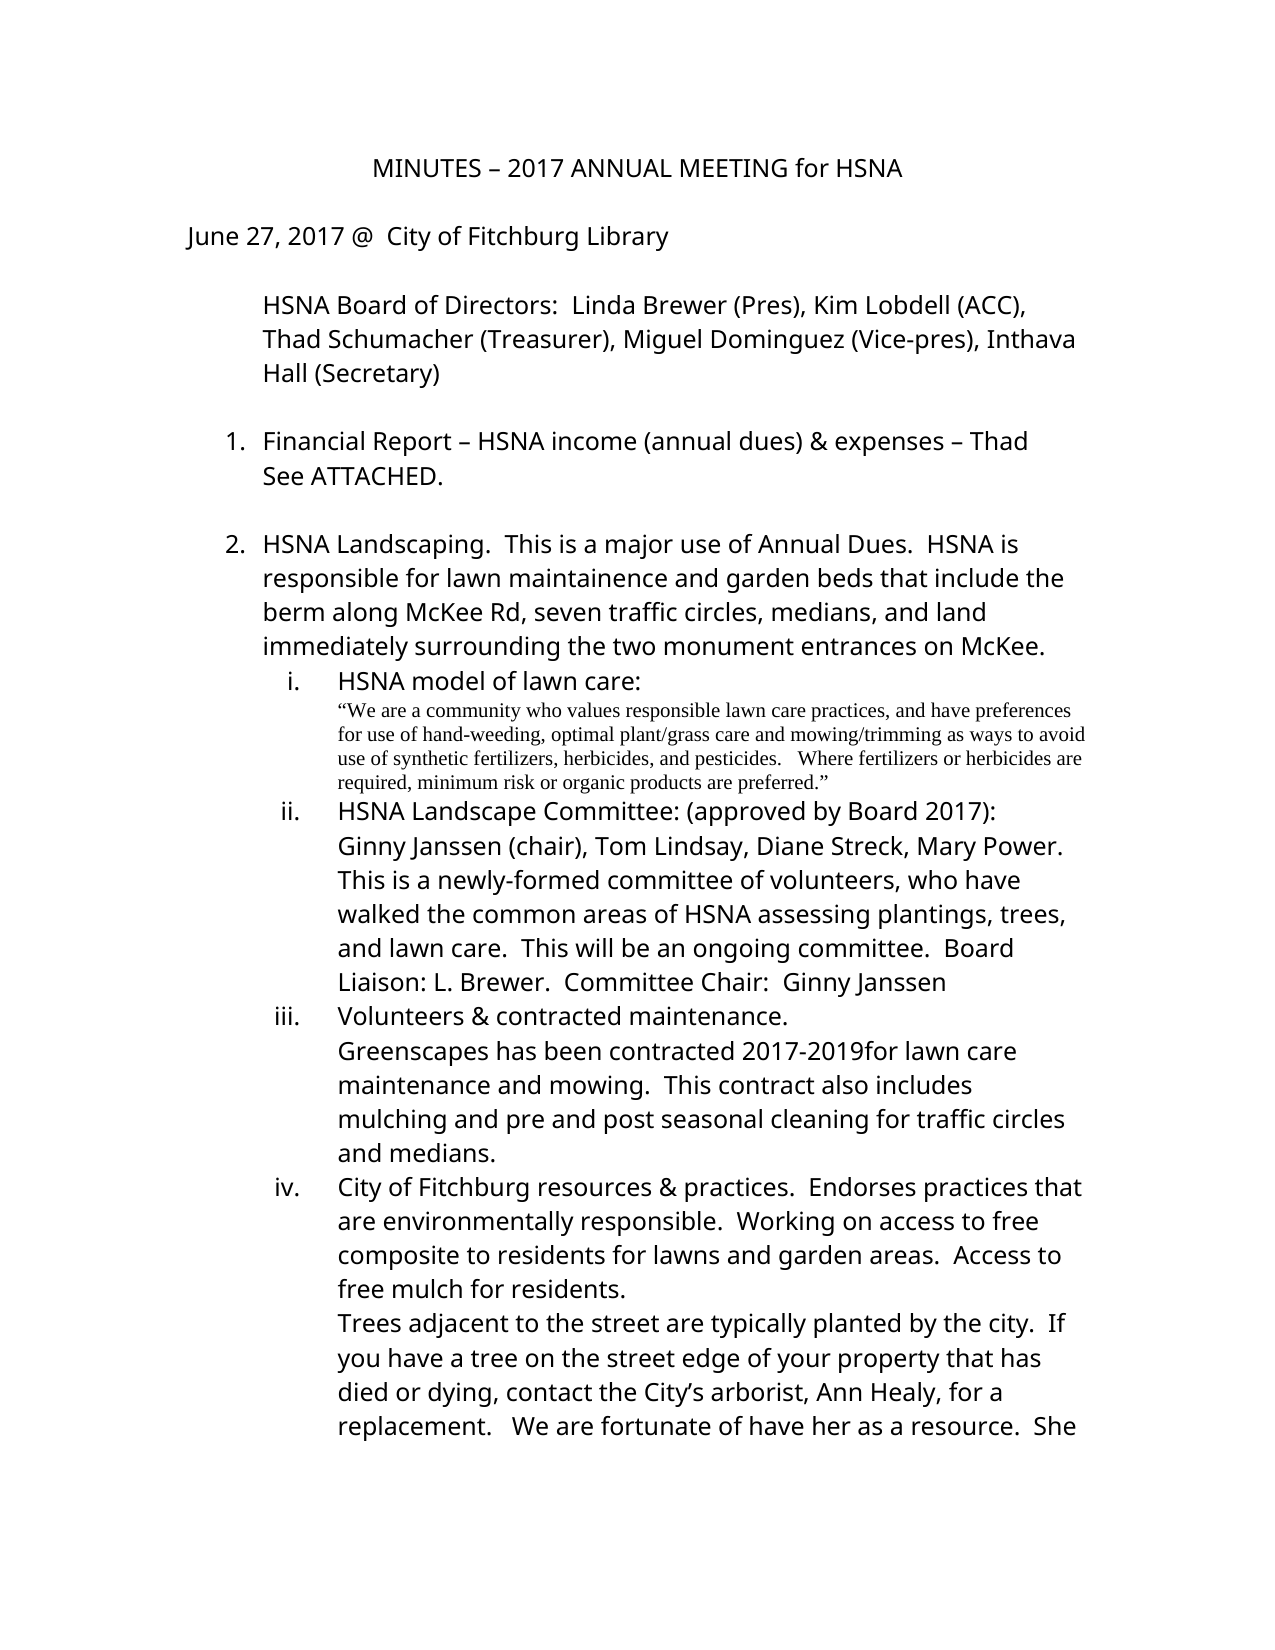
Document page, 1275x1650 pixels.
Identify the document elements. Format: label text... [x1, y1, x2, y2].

text June 27, 2017 @ City of Fitchburg Library [187, 219, 1087, 253]
text See ATTACHED. [262, 458, 1087, 492]
list HSNA Landscaping. This is a major use of Annual Dues. HSNA is responsible for lawn maintainence and garden beds that include the berm along McKee Rd, seven traffic circles, medians, and land immediately surrounding the two monument entrances on McKee. [225, 527, 1087, 663]
list HSNA Landscape Committee: (approved by Board 2017): [300, 794, 1087, 828]
text MINUTES – 2017 ANNUAL MEETING for HSNA [187, 150, 1087, 184]
text Greenscapes has been contracted 2017-2019for lawn care maintenance and mowing. This contract also includes mulching and pre and post seasonal cleaning for traffic circles and medians. [337, 1033, 1087, 1169]
text Ginny Janssen (chair), Tom Lindsay, Diane Streck, Mary Power. [337, 828, 1087, 862]
list Volunteers & contracted maintenance. [300, 999, 1087, 1033]
text This is a newly-formed committee of volunteers, who have walked the common areas of HSNA assessing plantings, trees, and lawn care. This will be an ongoing committee. Board Liaison: L. Brewer. Committee Chair: Ginny Janssen [337, 862, 1087, 999]
list City of Fitchburg resources & practices. Endorses practices that are environmentally responsible. Working on access to free composite to residents for lawns and garden areas. Access to free mulch for residents. [300, 1170, 1087, 1306]
text “We are a community who values responsible lawn care practices, and have preferences for use of hand-weeding, optimal plant/grass care and mowing/trimming as ways to avoid use of synthetic fertilizers, herbicides, and pesticides. Where fertilizers or herbicides are required, minimum risk or organic products are preferred.” [337, 697, 1087, 794]
list HSNA model of lawn care: [300, 663, 1087, 697]
list Financial Report – HSNA income (annual dues) & expenses – Thad [225, 424, 1087, 458]
text HSNA Board of Directors: Linda Brewer (Pres), Kim Lobdell (ACC), Thad Schumacher (Treasurer), Miguel Dominguez (Vice-pres), Inthava Hall (Secretary) [262, 287, 1087, 389]
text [337, 1306, 1087, 1442]
